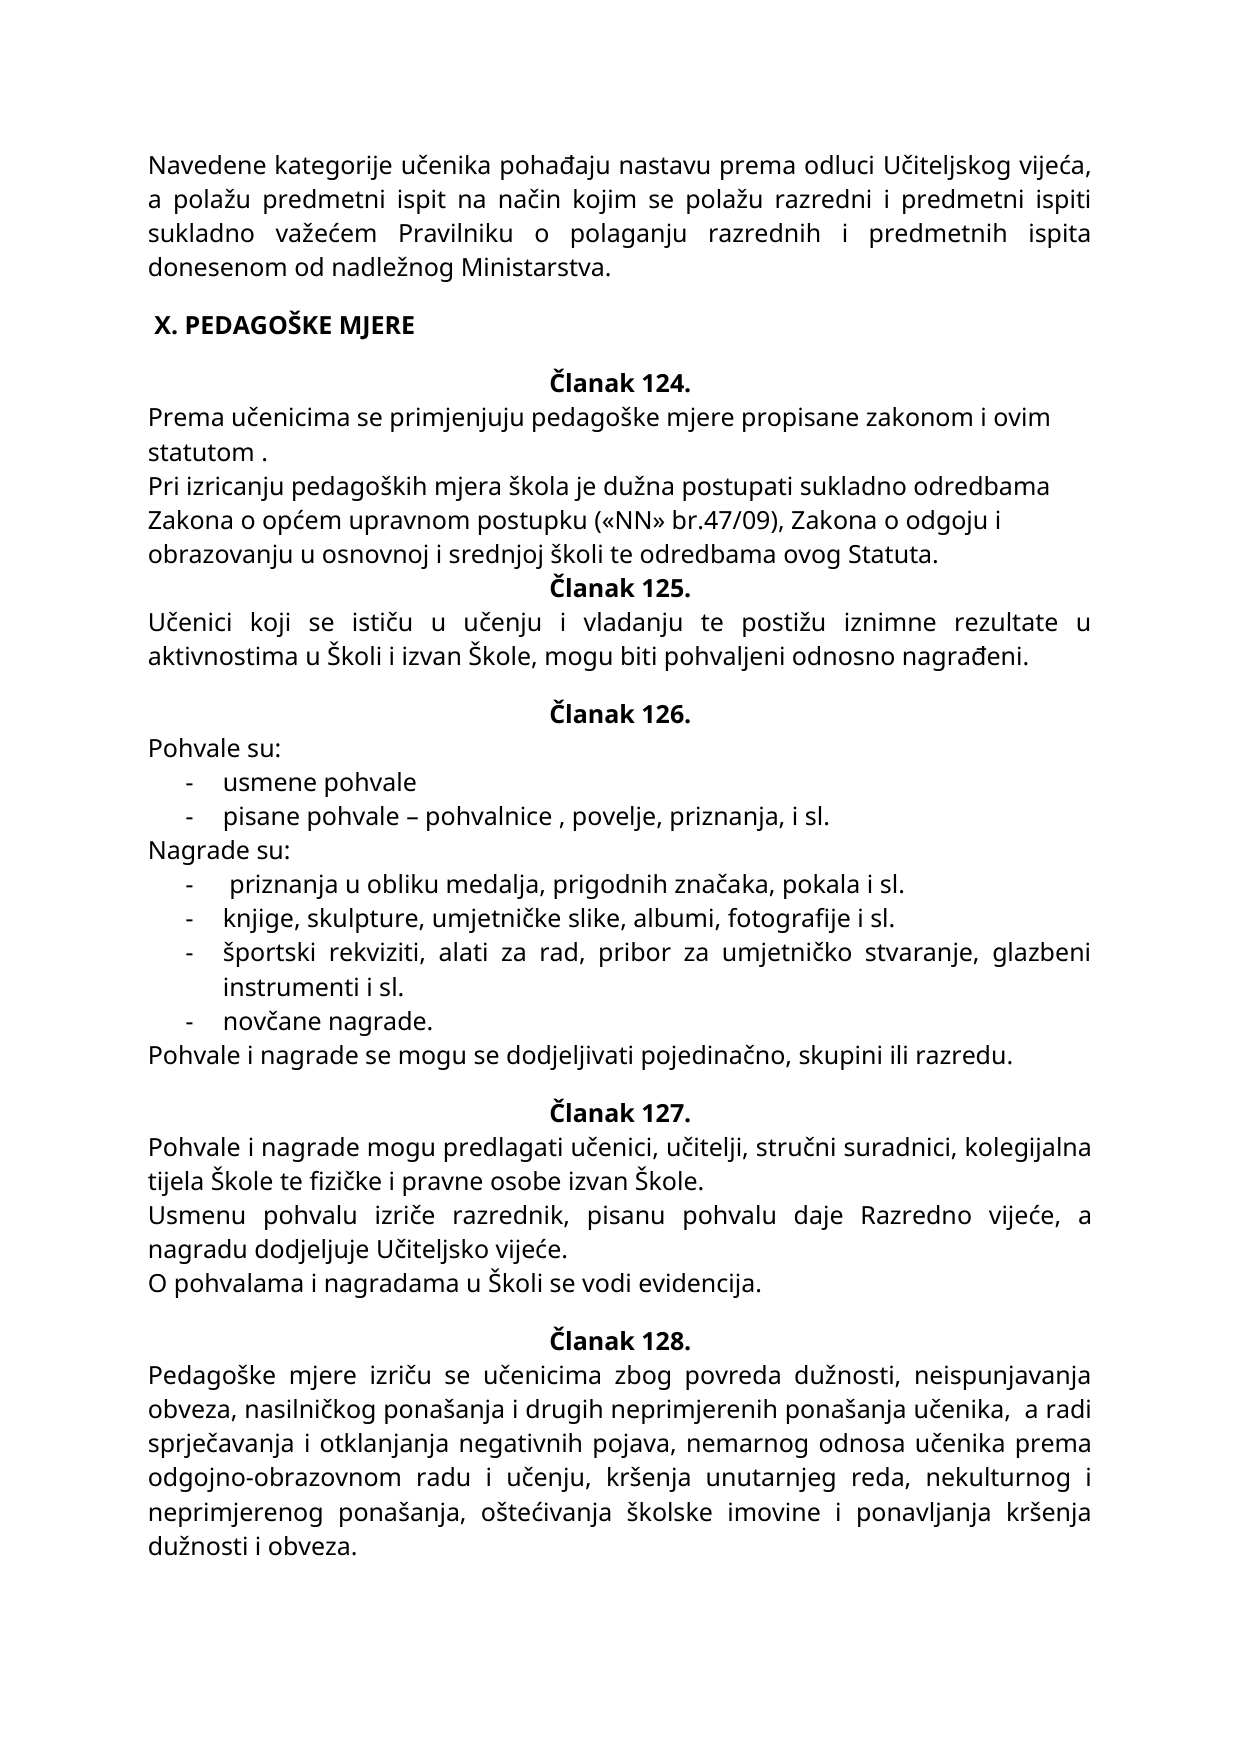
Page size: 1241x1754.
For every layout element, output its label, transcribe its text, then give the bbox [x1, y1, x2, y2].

text Članak 126. [148, 697, 1093, 731]
text Članak 127. [148, 1095, 1093, 1129]
text Pohvale su: [148, 731, 1093, 765]
text Pohvale i nagrade mogu predlagati učenici, učitelji, stručni suradnici, kolegijalna tijela Škole te fizičke i pravne osobe izvan Škole. [148, 1129, 1093, 1198]
list športski rekviziti, alati za rad, pribor za umjetničko stvaranje, glazbeni instrumenti i sl. [185, 935, 1093, 1003]
text Članak 128. [148, 1324, 1093, 1358]
text X. PEDAGOŠKE MJERE [148, 308, 1093, 342]
text O pohvalama i nagradama u Školi se vodi evidencija. [148, 1266, 1093, 1300]
text Pri izricanju pedagoških mjera škola je dužna postupati sukladno odredbama Zakona o općem upravnom postupku («NN» br.47/09), Zakona o odgoju i obrazovanju u osnovnoj i srednjoj školi te odredbama ovog Statuta. [148, 468, 1093, 570]
text Navedene kategorije učenika pohađaju nastavu prema odluci Učiteljskog vijeća, a polažu predmetni ispit na način kojim se polažu razredni i predmetni ispiti sukladno važećem Pravilniku o polaganju razrednih i predmetnih ispita donesenom od nadležnog Ministarstva. [148, 148, 1093, 284]
list novčane nagrade. [185, 1003, 1093, 1037]
text Članak 124. [148, 366, 1093, 400]
list priznanja u obliku medalja, prigodnih značaka, pokala i sl. [185, 867, 1093, 901]
text Učenici koji se ističu u učenju i vladanju te postižu iznimne rezultate u aktivnostima u Školi i izvan Škole, mogu biti pohvaljeni odnosno nagrađeni. [148, 604, 1093, 673]
list knjige, skulpture, umjetničke slike, albumi, fotografije i sl. [185, 901, 1093, 935]
list usmene pohvale [185, 765, 1093, 799]
text Nagrade su: [148, 833, 1093, 867]
text Članak 125. [148, 570, 1093, 604]
text Pohvale i nagrade se mogu se dodjeljivati pojedinačno, skupini ili razredu. [148, 1037, 1093, 1071]
list pisane pohvale – pohvalnice , povelje, priznanja, i sl. [185, 799, 1093, 833]
text Prema učenicima se primjenjuju pedagoške mjere propisane zakonom i ovim statutom . [148, 400, 1093, 468]
text Usmenu pohvalu izriče razrednik, pisanu pohvalu daje Razredno vijeće, a nagradu dodjeljuje Učiteljsko vijeće. [148, 1198, 1093, 1266]
text Pedagoške mjere izriču se učenicima zbog povreda dužnosti, neispunjavanja obveza, nasilničkog ponašanja i drugih neprimjerenih ponašanja učenika, a radi sprječavanja i otklanjanja negativnih pojava, nemarnog odnosa učenika prema odgojno-obrazovnom radu i učenju, kršenja unutarnjeg reda, nekulturnog i neprimjerenog ponašanja, oštećivanja školske imovine i ponavljanja kršenja dužnosti i obveza. [148, 1358, 1093, 1562]
